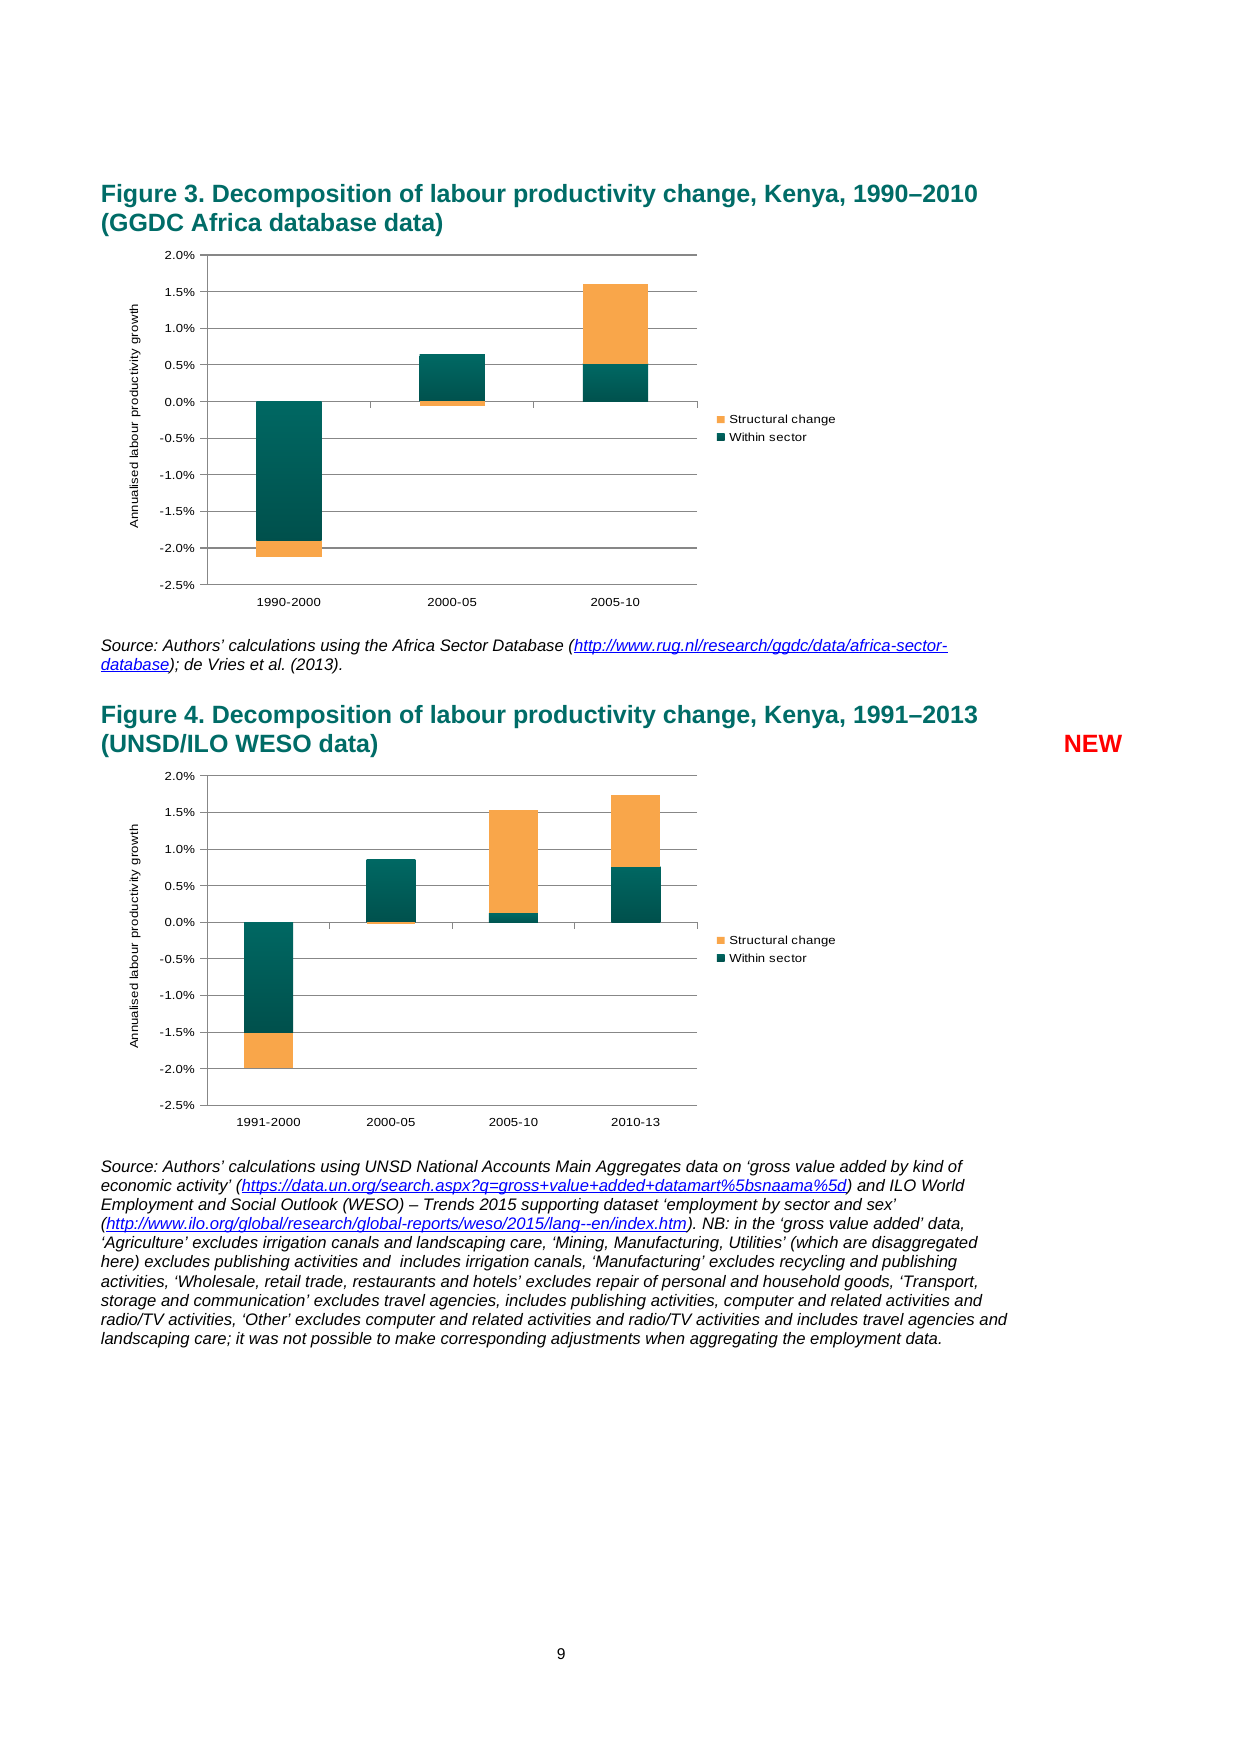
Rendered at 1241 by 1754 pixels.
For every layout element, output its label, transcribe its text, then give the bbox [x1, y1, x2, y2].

subtitle Decomposition of labour productivity change, Kenya, 1991–2013 (UNSD/ILO WESO data) NEW [101, 700, 1021, 757]
text Source: Authors’ calculations using UNSD National Accounts Main Aggregates data on ‘gross value added by kind of economic activity’ (https://data.un.org/search.aspx?q=gross+value+added+datamart%5bsnaama%5d) and ILO World Employment and Social Outlook (WESO) – Trends 2015 supporting dataset ‘employment by sector and sex’ (http://www.ilo.org/global/research/global-reports/weso/2015/lang--en/index.htm). NB: in the ‘gross value added’ data, ‘Agriculture’ excludes irrigation canals and landscaping care, ‘Mining, Manufacturing, Utilities’ (which are disaggregated here) excludes publishing activities and includes irrigation canals, ‘Manufacturing’ excludes recycling and publishing activities, ‘Wholesale, retail trade, restaurants and hotels’ excludes repair of personal and household goods, ‘Transport, storage and communication’ excludes travel agencies, includes publishing activities, computer and related activities and radio/TV activities, ‘Other’ excludes computer and related activities and radio/TV activities and includes travel agencies and landscaping care; it was not possible to make corresponding adjustments when aggregating the employment data. [101, 1156, 1021, 1348]
text Source: Authors’ calculations using the Africa Sector Database (http://www.rug.nl/research/ggdc/data/africa-sector-database); de Vries et al. (2013). [101, 636, 1021, 674]
subtitle Decomposition of labour productivity change, Kenya, 1990–2010 (GGDC Africa database data) [101, 179, 1021, 237]
